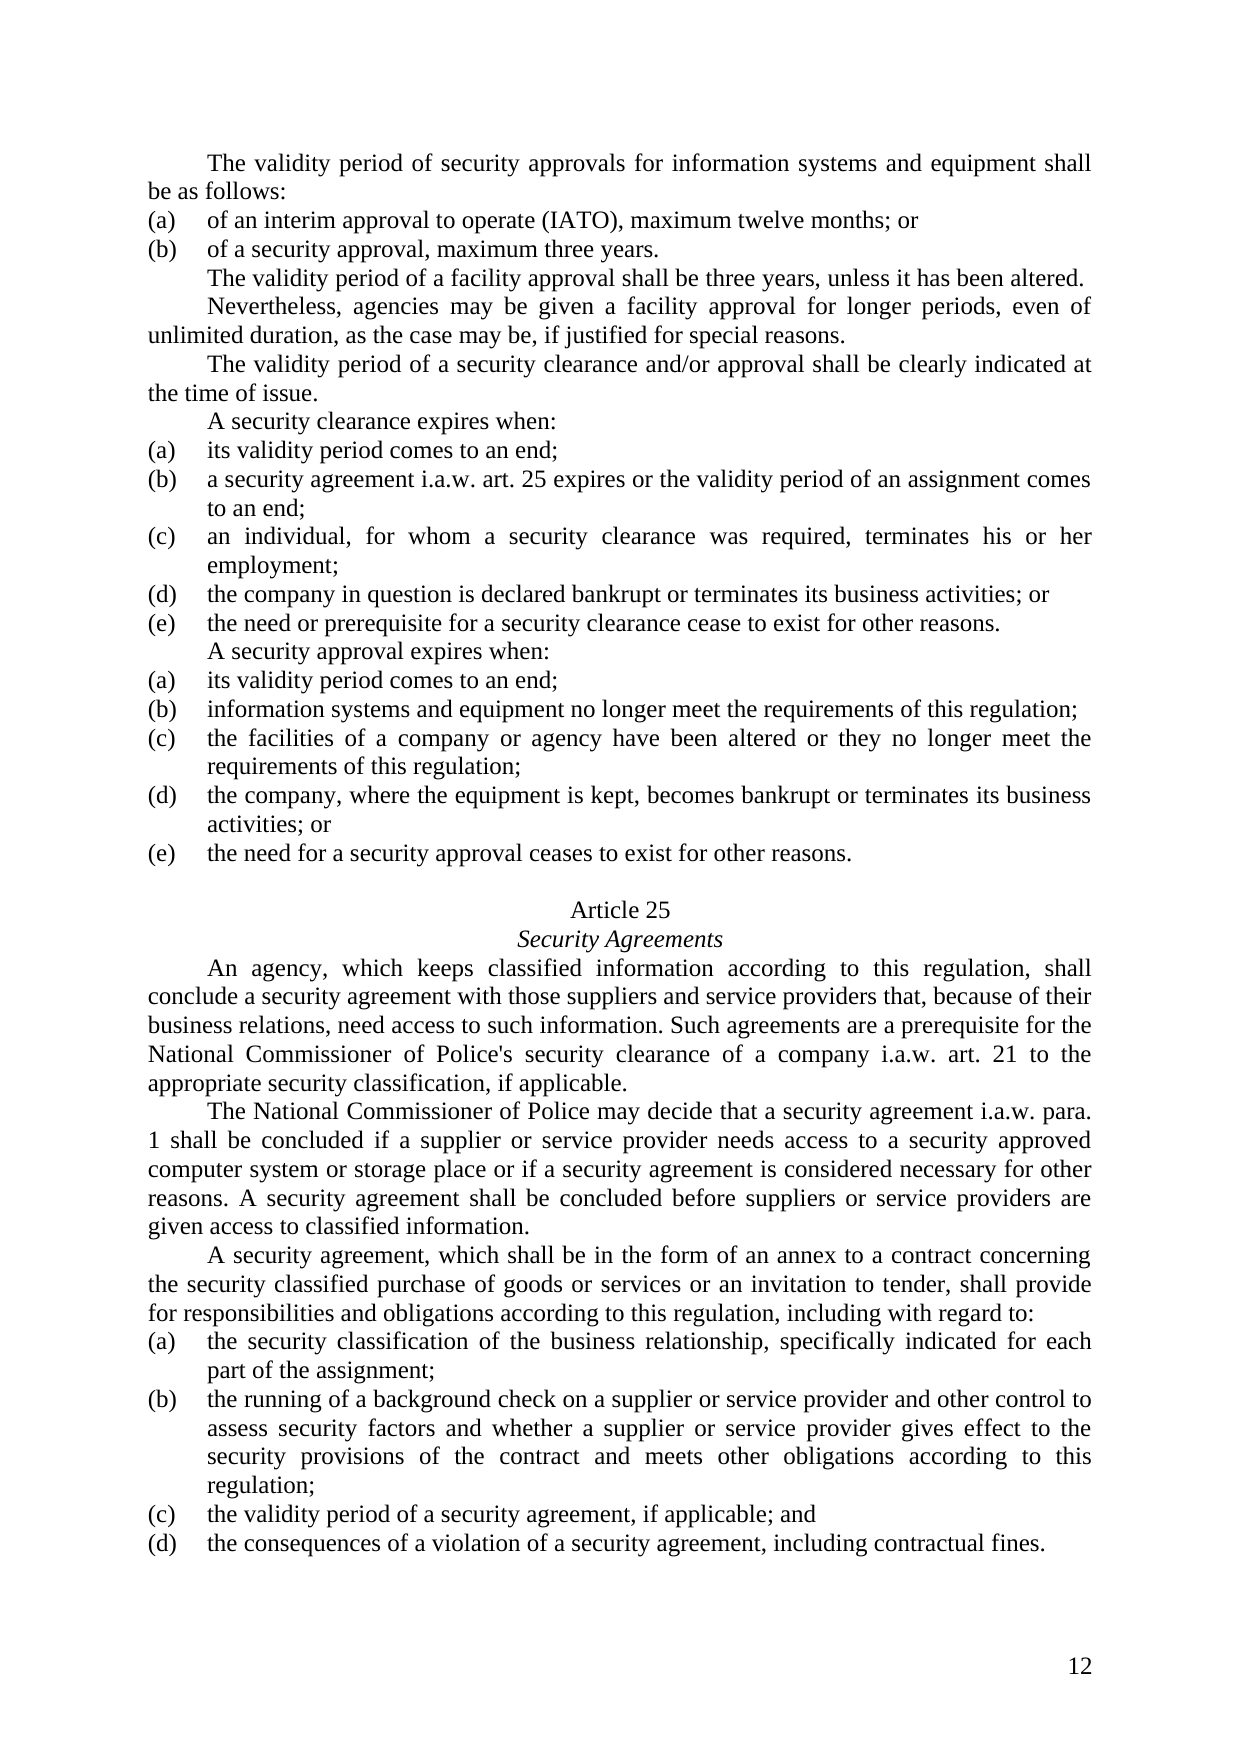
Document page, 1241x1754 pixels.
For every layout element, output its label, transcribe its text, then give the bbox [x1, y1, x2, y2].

text Security Agreements [148, 924, 1092, 953]
list the running of a background check on a supplier or service provider and other control to assess security factors and whether a supplier or service provider gives effect to the security provisions of the contract and meets other obligations according to this regulation; [148, 1384, 1092, 1499]
list an individual, for whom a security clearance was required, terminates his or her employment; [148, 521, 1092, 579]
list the consequences of a violation of a security agreement, including contractual fines. [148, 1528, 1092, 1556]
text Article 25 [148, 895, 1092, 924]
list A security agreement, which shall be in the form of an annex to a contract concerning the security classified purchase of goods or services or an invitation to tender, shall provide for responsibilities and obligations according to this regulation, including with regard to: [148, 1240, 1092, 1326]
list its validity period comes to an end; [148, 665, 1092, 694]
list the company, where the equipment is kept, becomes bankrupt or terminates its business activities; or [148, 780, 1092, 838]
list a security agreement i.a.w. art. 25 expires or the validity period of an assignment comes to an end; [148, 464, 1092, 521]
text A security clearance expires when: [148, 406, 1092, 435]
list the validity period of a security agreement, if applicable; and [148, 1499, 1092, 1528]
text A security approval expires when: [148, 636, 1092, 665]
list the facilities of a company or agency have been altered or they no longer meet the requirements of this regulation; [148, 723, 1092, 780]
list the need or prerequisite for a security clearance cease to exist for other reasons. [148, 608, 1092, 636]
text The validity period of a security clearance and/or approval shall be clearly indicated at the time of issue. [148, 349, 1092, 406]
list the security classification of the business relationship, specifically indicated for each part of the assignment; [148, 1326, 1092, 1384]
list its validity period comes to an end; [148, 435, 1092, 464]
list the need for a security approval ceases to exist for other reasons. [148, 838, 1092, 866]
list information systems and equipment no longer meet the requirements of this regulation; [148, 694, 1092, 723]
list the company in question is declared bankrupt or terminates its business activities; or [148, 579, 1092, 608]
list An agency, which keeps classified information according to this regulation, shall conclude a security agreement with those suppliers and service providers that, because of their business relations, need access to such information. Such agreements are a prerequisite for the National Commissioner of Police's security clearance of a company i.a.w. art. 21 to the appropriate security classification, if applicable. [148, 953, 1092, 1096]
text The validity period of a facility approval shall be three years, unless it has been altered. Nevertheless, agencies may be given a facility approval for longer periods, even of unlimited duration, as the case may be, if justified for special reasons. [148, 263, 1092, 349]
list of a security approval, maximum three years. [148, 234, 1092, 263]
list The National Commissioner of Police may decide that a security agreement i.a.w. para. 1 shall be concluded if a supplier or service provider needs access to a security approved computer system or storage place or if a security agreement is considered necessary for other reasons. A security agreement shall be concluded before suppliers or service providers are given access to classified information. [148, 1096, 1092, 1240]
list of an interim approval to operate (IATO), maximum twelve months; or [148, 205, 1092, 234]
text The validity period of security approvals for information systems and equipment shall be as follows: [148, 148, 1092, 205]
